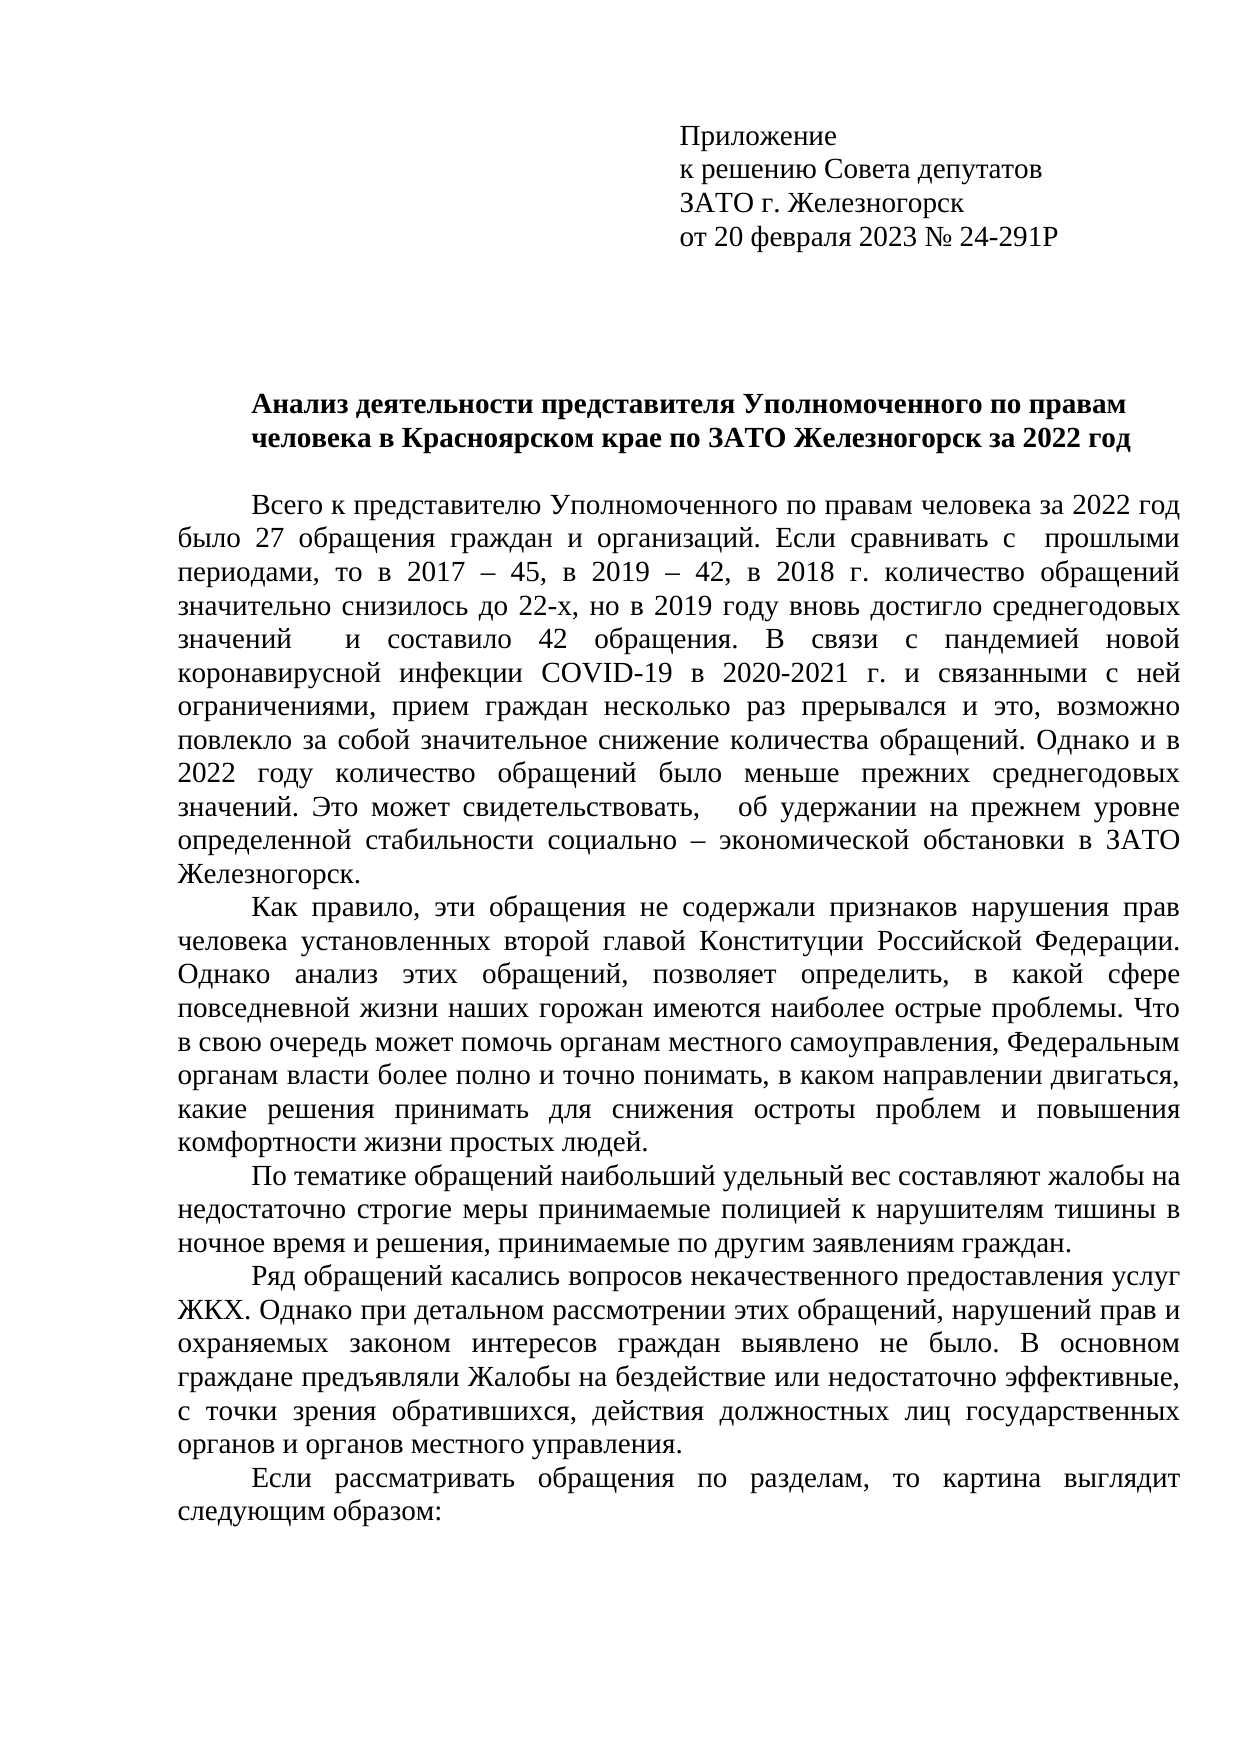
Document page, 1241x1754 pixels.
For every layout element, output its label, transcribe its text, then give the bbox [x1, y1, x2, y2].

text Если рассматривать обращения по разделам, то картина выглядит следующим образом: [177, 1460, 1181, 1527]
title от 20 февраля 2023 № 24-291Р [679, 219, 1181, 252]
text Всего к представителю Уполномоченного по правам человека за 2022 год было 27 обращения граждан и организаций. Если сравнивать с прошлыми периодами, то в 2017 – 45, в 2019 – 42, в 2018 г. количество обращений значительно снизилось до 22-х, но в 2019 году вновь достигло среднегодовых значений и составило 42 обращения. В связи с пандемией новой коронавирусной инфекции COVID-19 в 2020-2021 г. и связанными с ней ограничениями, прием граждан несколько раз прерывался и это, возможно повлекло за собой значительное снижение количества обращений. Однако и в 2022 году количество обращений было меньше прежних среднегодовых значений. Это может свидетельствовать, об удержании на прежнем уровне определенной стабильности социально – экономической обстановки в ЗАТО Железногорск. [177, 487, 1181, 889]
text Анализ деятельности представителя Уполномоченного по правам человека в Красноярском крае по ЗАТО Железногорск за 2022 год [251, 386, 1181, 453]
text Как правило, эти обращения не содержали признаков нарушения прав человека установленных второй главой Конституции Российской Федерации. Однако анализ этих обращений, позволяет определить, в какой сфере повседневной жизни наших горожан имеются наиболее острые проблемы. Что в свою очередь может помочь органам местного самоуправления, Федеральным органам власти более полно и точно понимать, в каком направлении двигаться, какие решения принимать для снижения остроты проблем и повышения комфортности жизни простых людей. [177, 889, 1181, 1158]
title ЗАТО г. Железногорск [679, 185, 1181, 219]
title Приложение [679, 118, 1181, 152]
text Ряд обращений касались вопросов некачественного предоставления услуг ЖКХ. Однако при детальном рассмотрении этих обращений, нарушений прав и охраняемых законом интересов граждан выявлено не было. В основном граждане предъявляли Жалобы на бездействие или недостаточно эффективные, с точки зрения обратившихся, действия должностных лиц государственных органов и органов местного управления. [177, 1258, 1181, 1460]
title к решению Совета депутатов [679, 152, 1181, 185]
text По тематике обращений наибольший удельный вес составляют жалобы на недостаточно строгие меры принимаемые полицией к нарушителям тишины в ночное время и решения, принимаемые по другим заявлениям граждан. [177, 1158, 1181, 1258]
